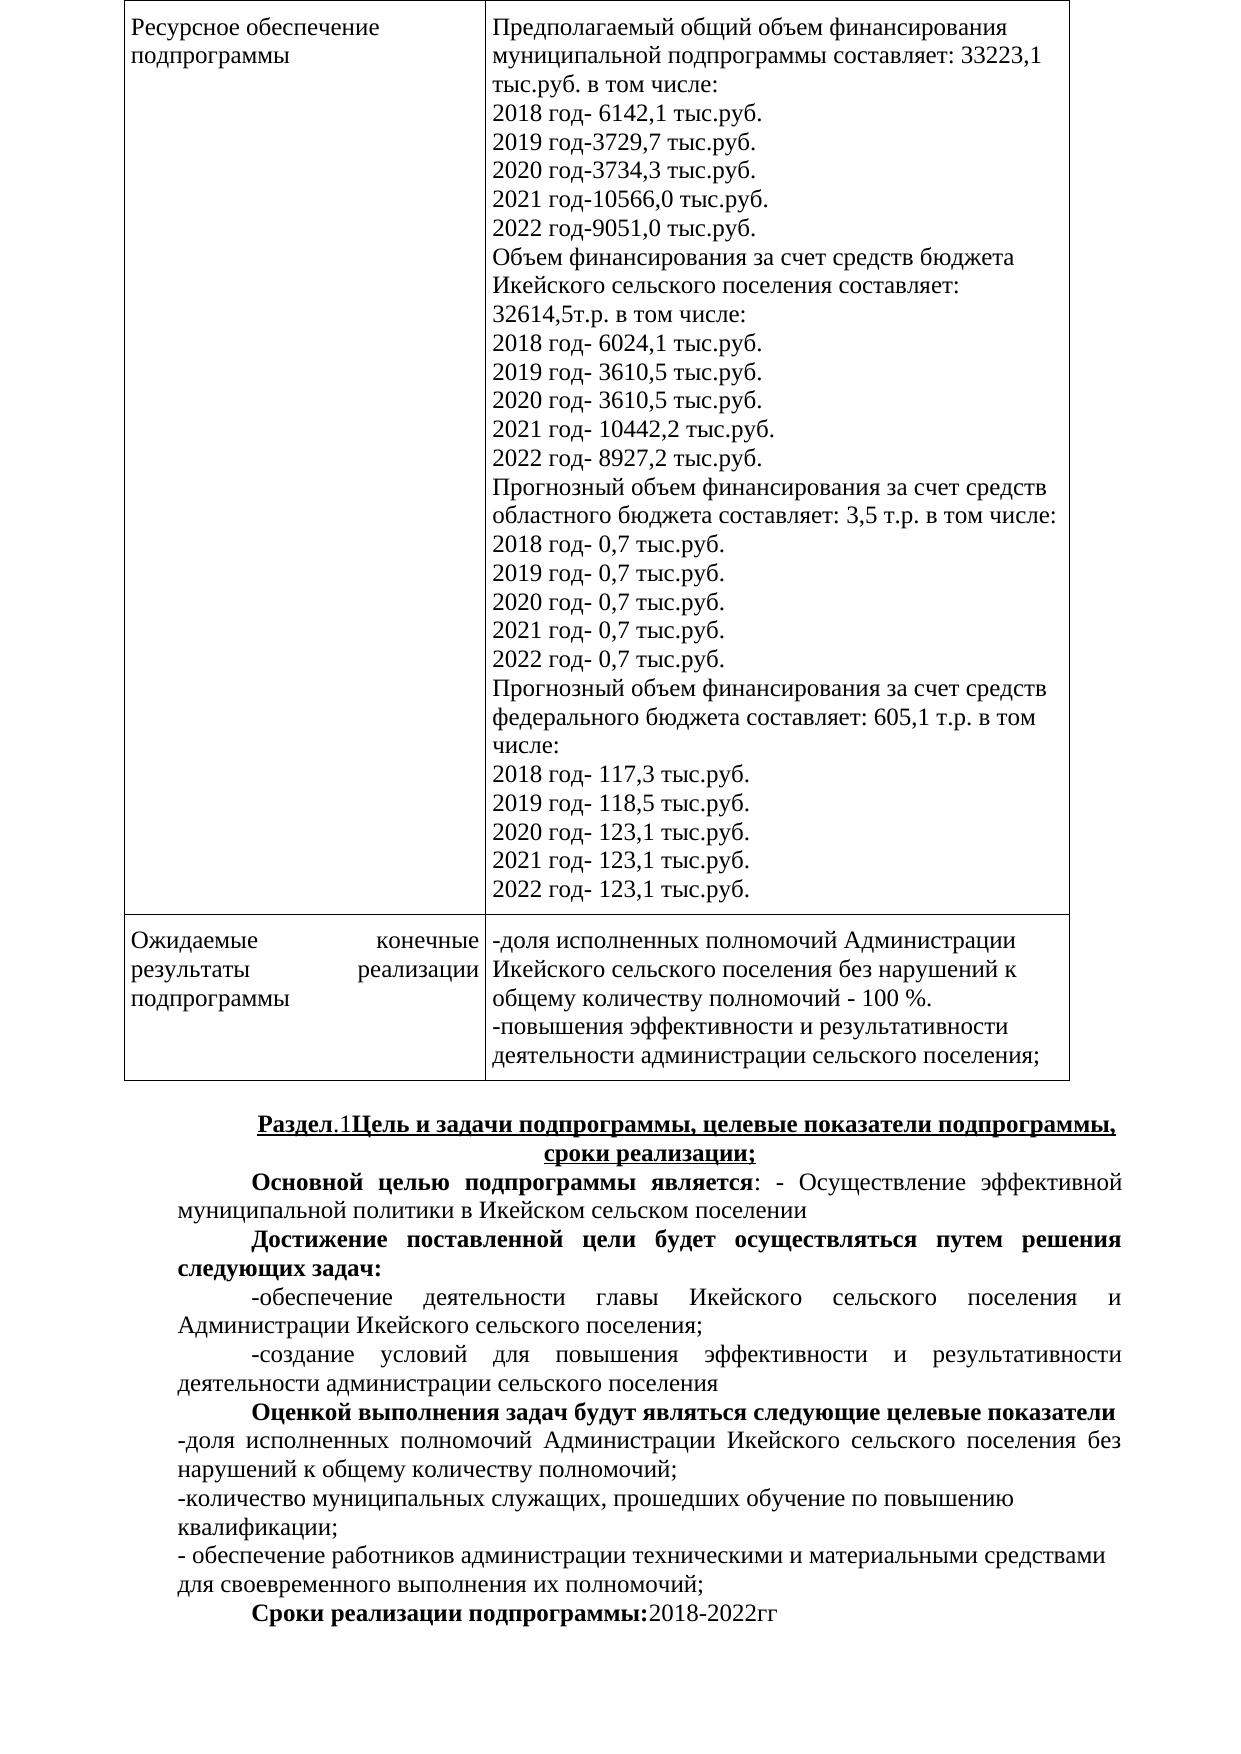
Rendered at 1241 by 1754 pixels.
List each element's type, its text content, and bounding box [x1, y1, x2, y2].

text Сроки реализации подпрограммы:2018-2022гг [177, 1598, 1122, 1627]
text - обеспечение работников администрации техническими и материальными средствами для своевременного выполнения их полномочий; [177, 1541, 1122, 1598]
text Основной целью подпрограммы является: - Осуществление эффективной муниципальной политики в Икейском сельском поселении [177, 1167, 1122, 1224]
text Достижение поставленной цели будет осуществляться путем решения следующих задач: [177, 1224, 1122, 1282]
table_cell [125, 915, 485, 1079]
text -количество муниципальных служащих, прошедших обучение по повышению квалификации; [177, 1483, 1122, 1541]
text -создание условий для повышения эффективности и результативности деятельности администрации сельского поселения [177, 1339, 1122, 1397]
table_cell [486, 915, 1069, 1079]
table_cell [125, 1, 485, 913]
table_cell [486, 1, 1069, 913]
text -доля исполненных полномочий Администрации Икейского сельского поселения без нарушений к общему количеству полномочий; [177, 1426, 1122, 1483]
text -обеспечение деятельности главы Икейского сельского поселения и Администрации Икейского сельского поселения; [177, 1282, 1122, 1339]
text Оценкой выполнения задач будут являться следующие целевые показатели [177, 1397, 1122, 1426]
text Раздел.1Цель и задачи подпрограммы, целевые показатели подпрограммы, сроки реализации; [177, 1109, 1122, 1167]
